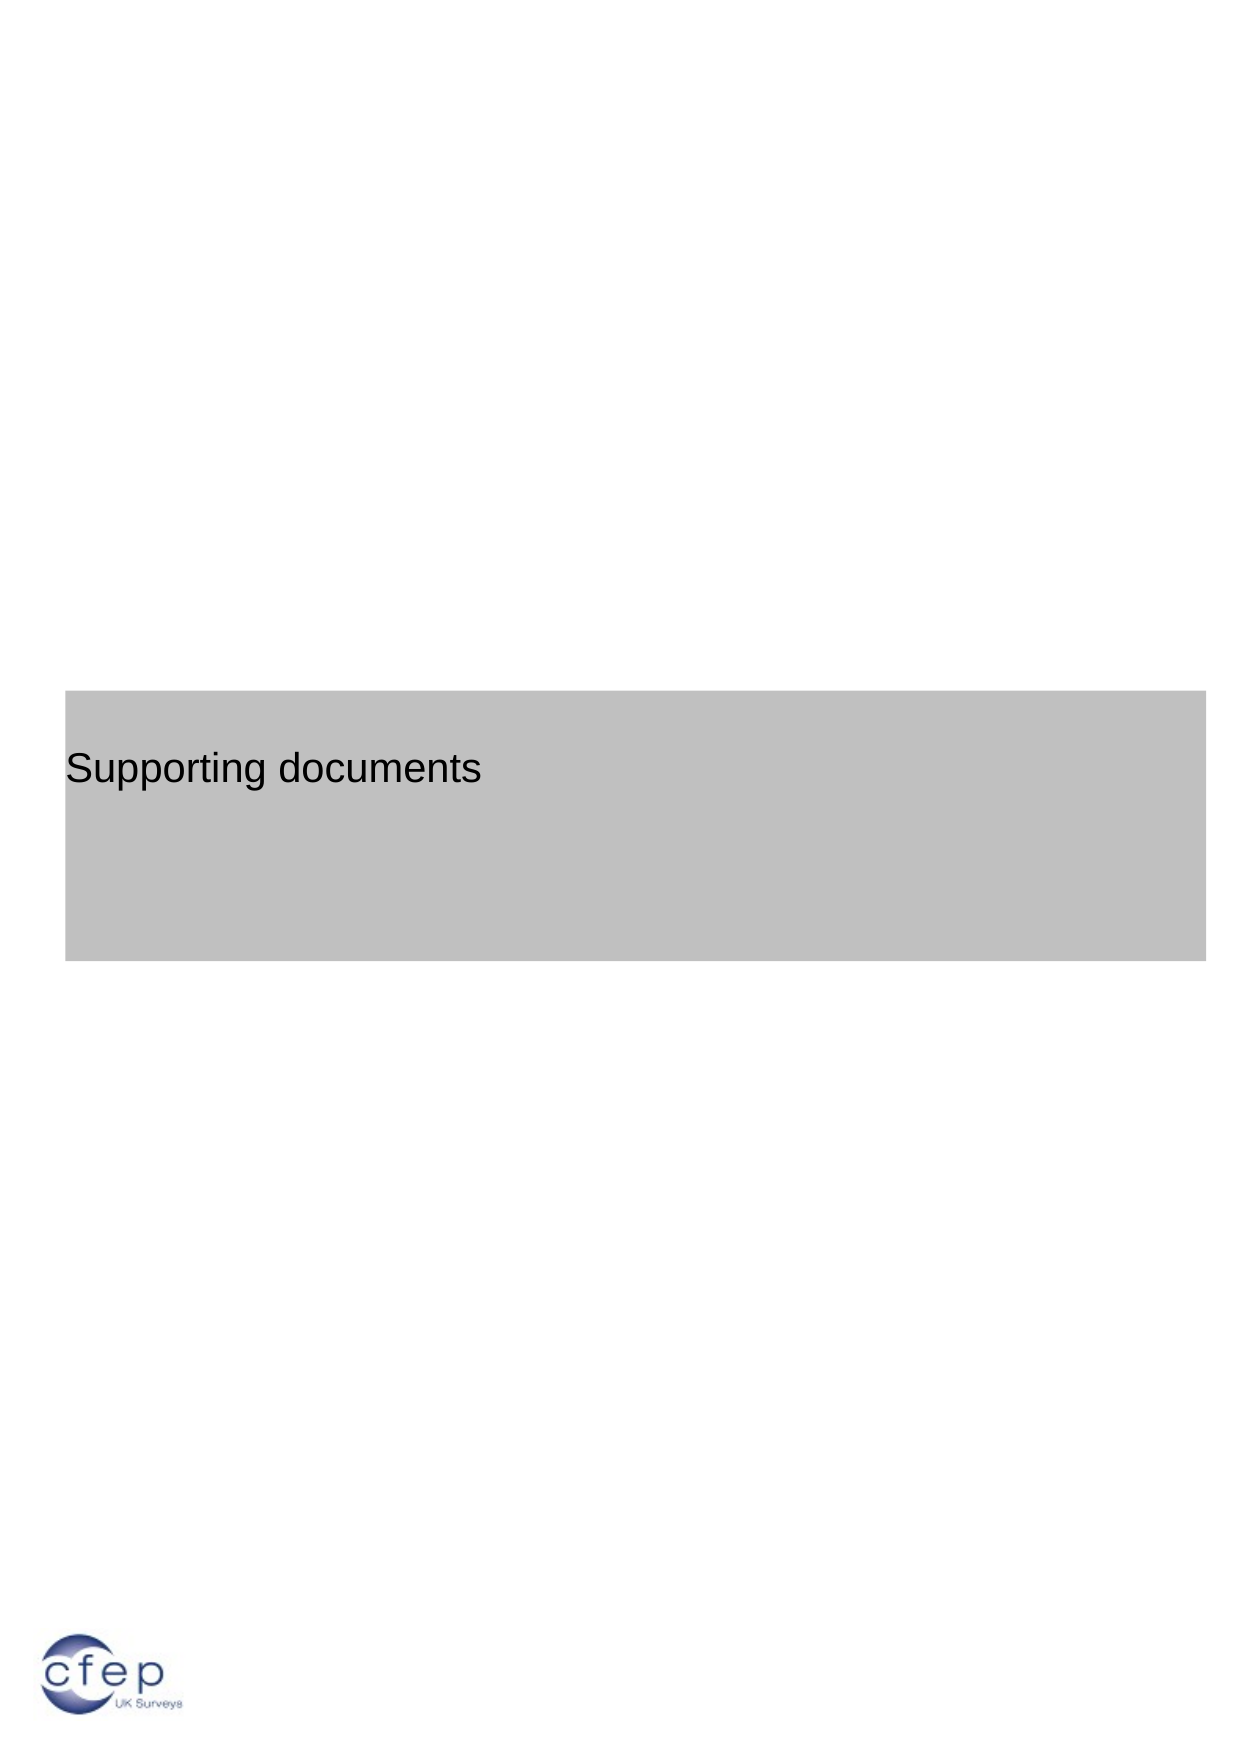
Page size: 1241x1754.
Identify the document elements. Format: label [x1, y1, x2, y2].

picture [33, 1628, 190, 1721]
